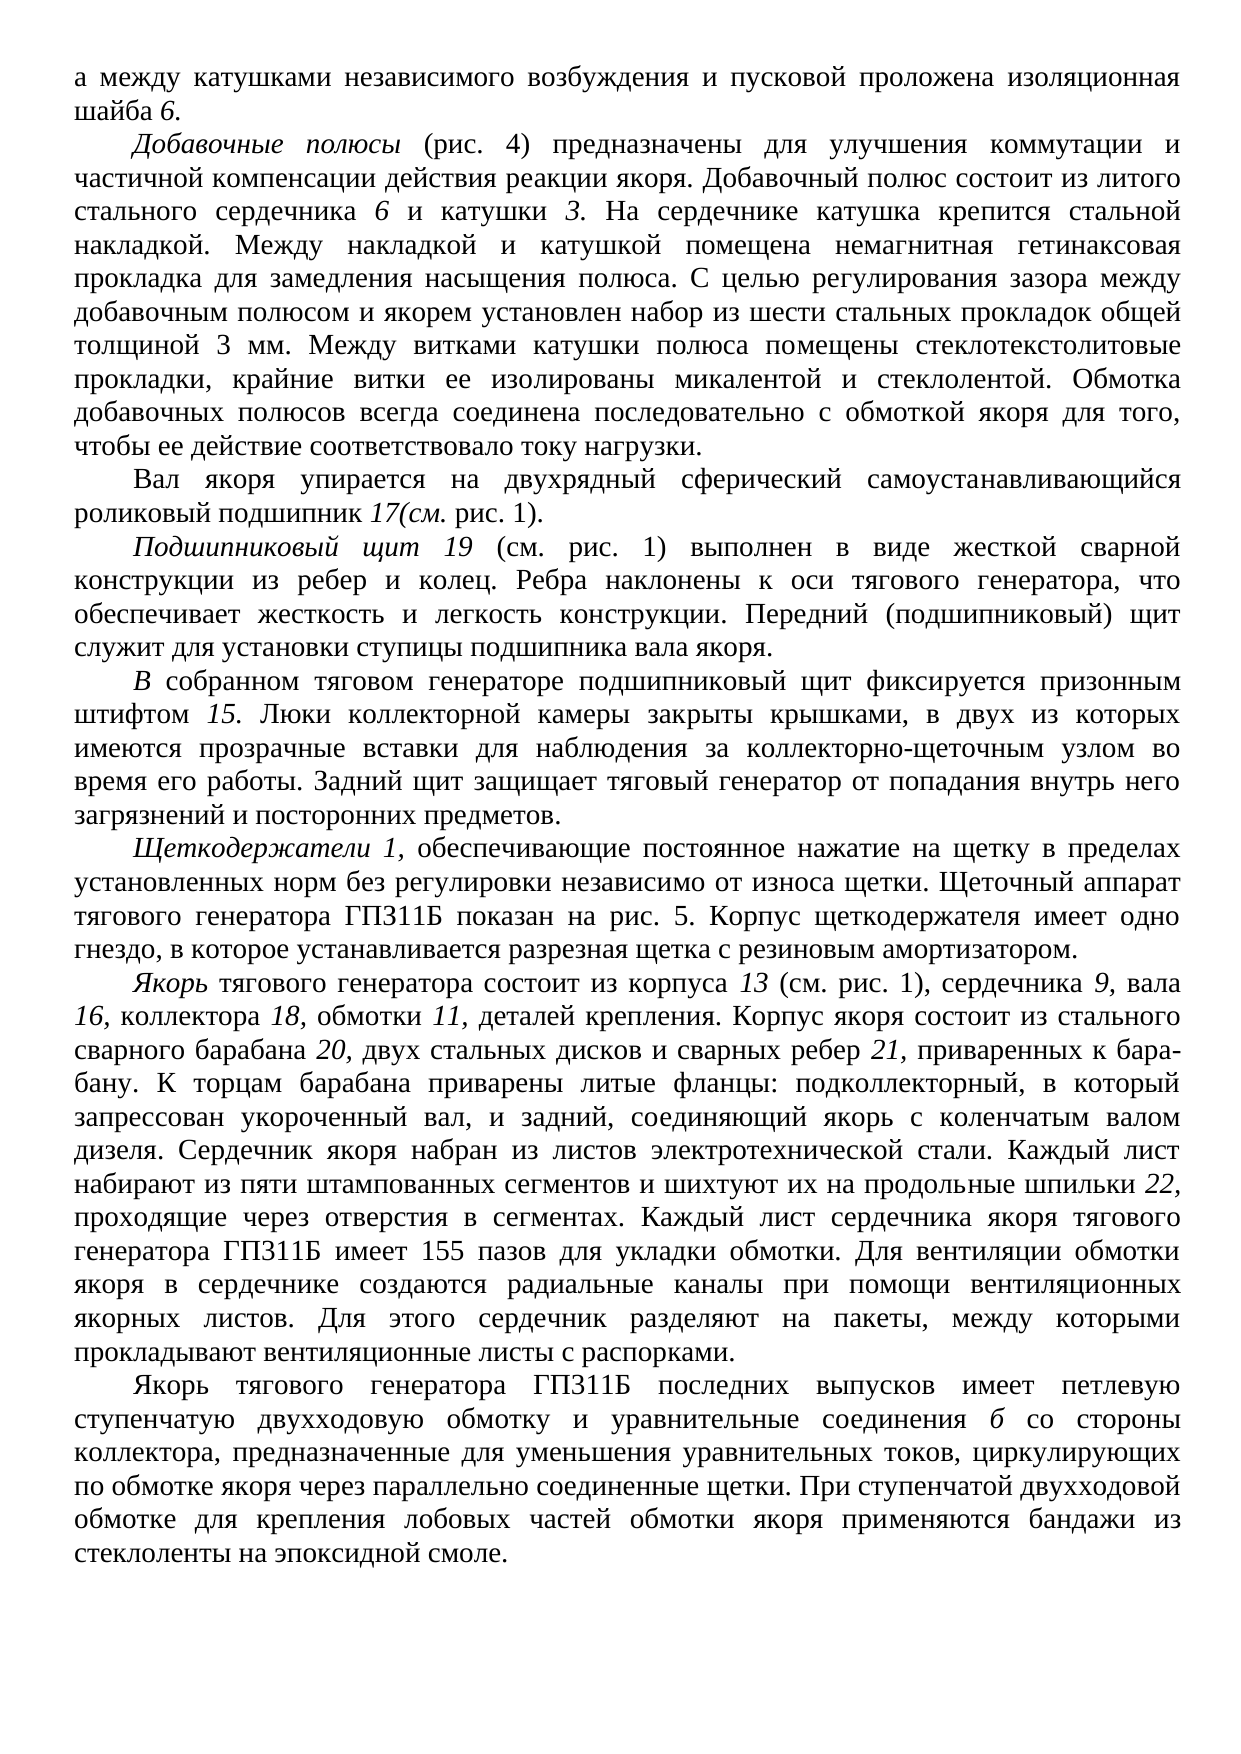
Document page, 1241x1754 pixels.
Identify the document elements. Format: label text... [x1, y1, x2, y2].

text Добавочные полюсы (рис. 4) предназначены для улучшения коммутации и частичной компенсации действия реакции якоря. Добавочный полюс состоит из литого стального сердечника 6 и катушки 3. На сердечнике катушка крепится стальной накладкой. Между накладкой и катушкой помещена немагнитная гетинаксовая прокладка для замедления насыщения полюса. С целью регулирования зазора между добавочным полюсом и якорем установлен набор из шести стальных прокладок общей толщиной 3 мм. Между витками катушки полюса помещены стеклотекстолитовые прокладки, крайние витки ее изолированы микалентой и стеклолентой. Обмотка добавочных полюсов всегда соединена последовательно с обмоткой якоря для того, чтобы ее действие соответствовало току нагрузки. [74, 126, 1181, 462]
text Подшипниковый щит 19 (см. рис. 1) выполнен в виде жесткой сварной конструкции из ребер и колец. Ребра наклонены к оси тягового генератора, что обеспечивает жесткость и легкость конструкции. Передний (подшипниковый) щит служит для установки ступицы подшипника вала якоря. [74, 529, 1181, 663]
text Щеткодержатели 1, обеспечивающие постоянное нажатие на щетку в пределах установленных норм без регулировки независимо от износа щетки. Щеточный аппарат тягового генератора ГПЗ11Б показан на рис. 5. Корпус щеткодержателя имеет одно гнездо, в которое устанавливается разрезная щетка с резиновым амортизатором. [74, 831, 1181, 965]
text Якорь тягового генератора ГП311Б последних выпусков имеет петлевую ступенчатую двухходовую обмотку и уравнительные соединения б со стороны коллектора, предназначенные для уменьшения уравнительных токов, циркулирующих по обмотке якоря через параллельно соединенные щетки. При ступенчатой двухходовой обмотке для крепления лобовых частей обмотки якоря применяются бандажи из стеклоленты на эпоксидной смоле. [74, 1367, 1181, 1568]
text В собранном тяговом генераторе подшипниковый щит фиксируется призонным штифтом 15. Люки коллекторной камеры закрыты крышками, в двух из которых имеются прозрачные вставки для наблюдения за коллекторно-щеточным узлом во время его работы. Задний щит защищает тяговый генератор от попадания внутрь него загрязнений и посторонних предметов. [74, 663, 1181, 831]
text Вал якоря упирается на двухрядный сферический самоустанавливающийся роликовый подшипник 17(см. рис. 1). [74, 462, 1181, 529]
text Якорь тягового генератора состоит из корпуса 13 (см. рис. 1), сердечника 9, вала 16, коллектора 18, обмотки 11, деталей крепления. Корпус якоря состоит из стального сварного барабана 20, двух стальных дисков и сварных ребер 21, приваренных к барабану. К торцам барабана приварены литые фланцы: подколлекторный, в который запрессован укороченный вал, и задний, соединяющий якорь с коленчатым валом дизеля. Сердечник якоря набран из листов электротехнической стали. Каждый лист набирают из пяти штампованных сегментов и шихтуют их на продольные шпильки 22, проходящие через отверстия в сегментах. Каждый лист сердечника якоря тягового генератора ГП311Б имеет 155 пазов для укладки обмотки. Для вентиляции обмотки якоря в сердечнике создаются радиальные каналы при помощи вентиляционных якорных листов. Для этого сердечник разделяют на пакеты, между которыми прокладывают вентиляционные листы с распорками. [74, 965, 1181, 1367]
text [74, 59, 1181, 126]
